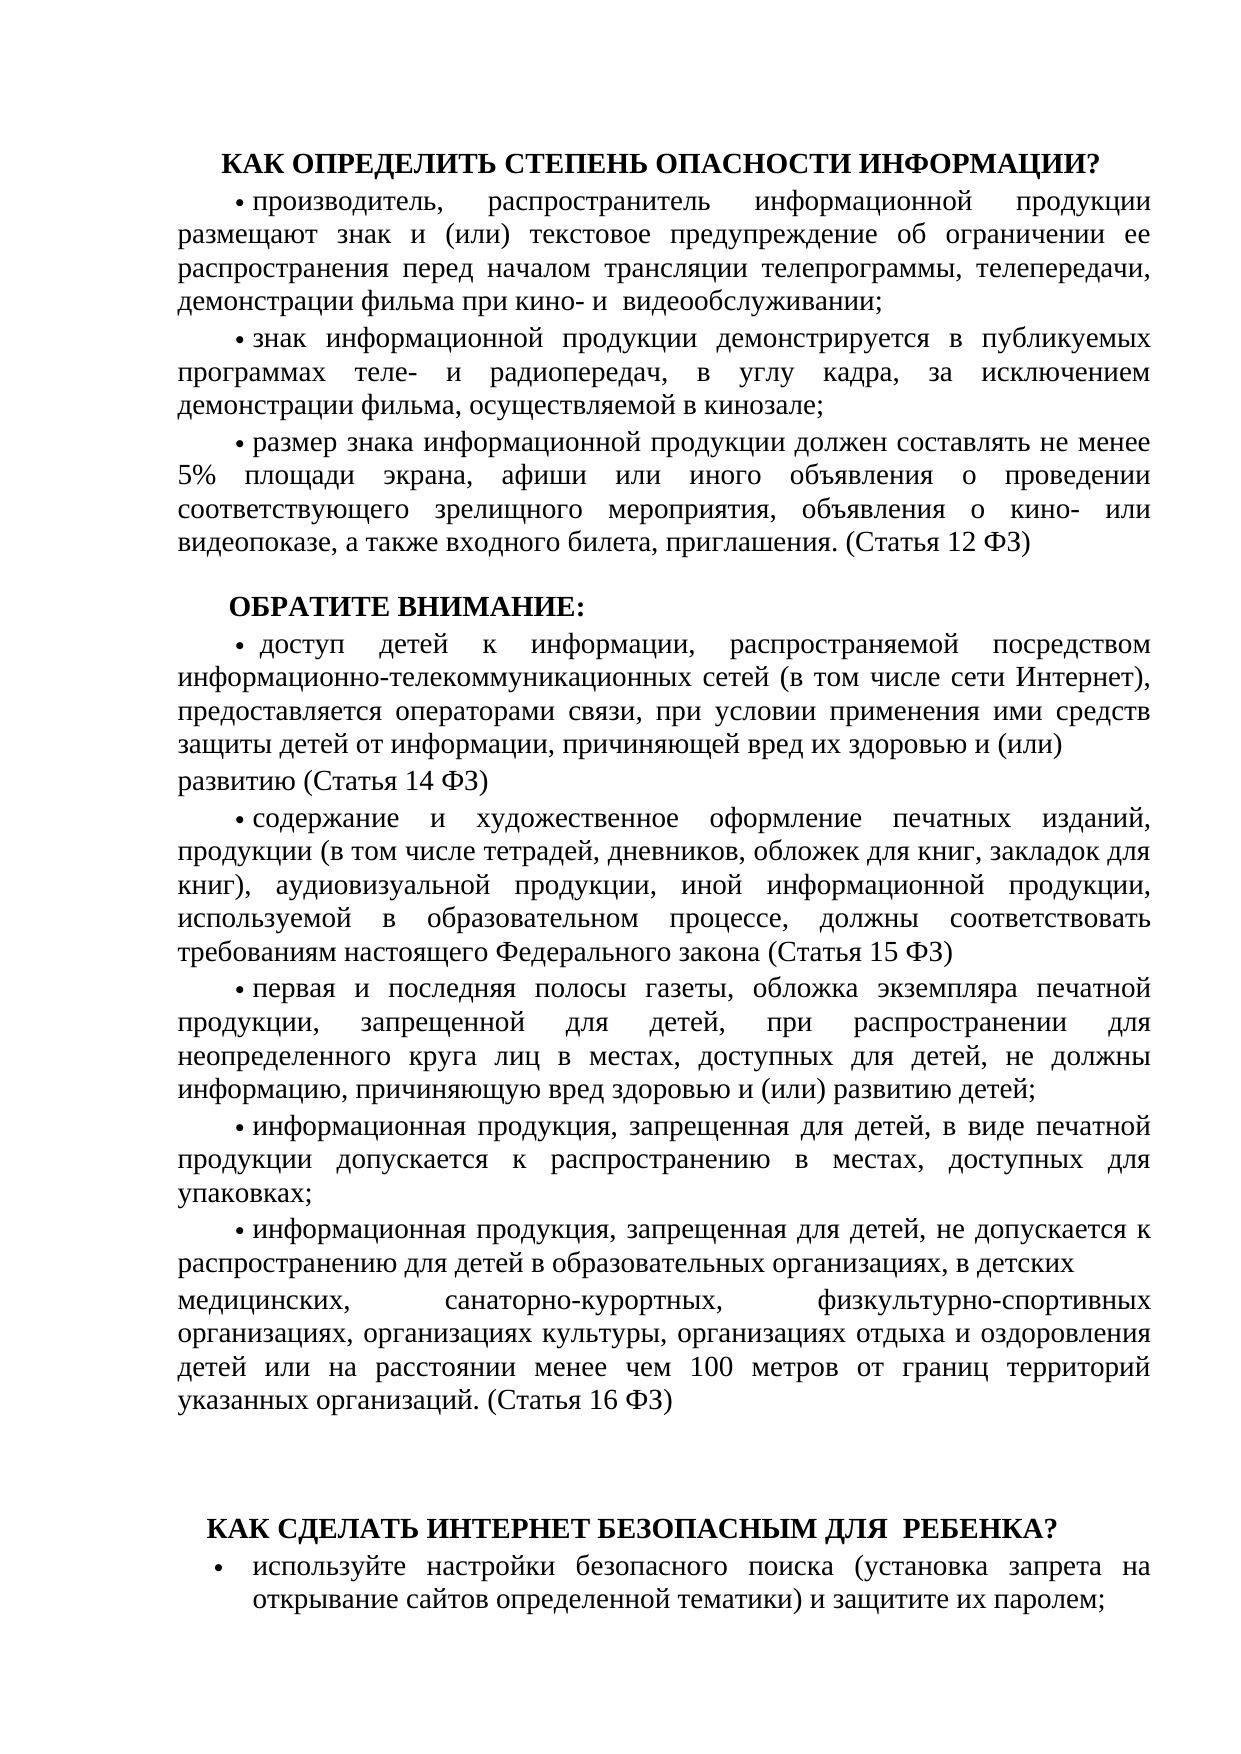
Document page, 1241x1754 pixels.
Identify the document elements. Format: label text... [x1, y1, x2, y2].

text развитию (Статья 14 ФЗ) [177, 763, 1152, 797]
text КАК СДЕЛАТЬ ИНТЕРНЕТ БЕЗОПАСНЫМ ДЛЯ РЕБЕНКА? [177, 1511, 1152, 1545]
list производитель, распространитель информационной продукции размещают знак и (или) текстовое предупреждение об ограничении ее распространения перед началом трансляции телепрограммы, телепередачи, демонстрации фильма при кино- и видеообслуживании; [177, 183, 1152, 317]
list содержание и художественное оформление печатных изданий, продукции (в том числе тетрадей, дневников, обложек для книг, закладок для книг), аудиовизуальной продукции, иной информационной продукции, используемой в образовательном процессе, должны соответствовать требованиям настоящего Федерального закона (Статья 15 ФЗ) [177, 800, 1152, 967]
list первая и последняя полосы газеты, обложка экземпляра печатной продукции, запрещенной для детей, при распространении для неопределенного круга лиц в местах, доступных для детей, не должны информацию, причиняющую вред здоровью и (или) развитию детей; [177, 971, 1152, 1105]
list используйте настройки безопасного поиска (установка запрета на открывание сайтов определенной тематики) и защитите их паролем; [215, 1548, 1152, 1615]
list информационная продукция, запрещенная для детей, в виде печатной продукции допускается к распространению в местах, доступных для упаковках; [177, 1108, 1152, 1208]
list размер знака информационной продукции должен составлять не менее 5% площади экрана, афиши или иного объявления о проведении соответствующего зрелищного мероприятия, объявления о кино- или видеопоказе, а также входного билета, приглашения. (Статья 12 ФЗ) [177, 424, 1152, 558]
text ОБРАТИТЕ ВНИМАНИЕ: [177, 589, 1152, 623]
list информационная продукция, запрещенная для детей, не допускается к распространению для детей в образовательных организациях, в детских [177, 1212, 1152, 1279]
text медицинских, санаторно-курортных, физкультурно-спортивных организациях, организациях культуры, организациях отдыха и оздоровления детей или на расстоянии менее чем 100 метров от границ территорий указанных организаций. (Статья 16 ФЗ) [177, 1282, 1152, 1416]
text КАК ОПРЕДЕЛИТЬ СТЕПЕНЬ ОПАСНОСТИ ИНФОРМАЦИИ? [177, 146, 1152, 180]
list знак информационной продукции демонстрируется в публикуемых программах теле- и радиопередач, в углу кадра, за исключением демонстрации фильма, осуществляемой в кинозале; [177, 320, 1152, 421]
list доступ детей к информации, распространяемой посредством информационно-телекоммуникационных сетей (в том числе сети Интернет), предоставляется операторами связи, при условии применения ими средств защиты детей от информации, причиняющей вред их здоровью и (или) [177, 626, 1152, 760]
